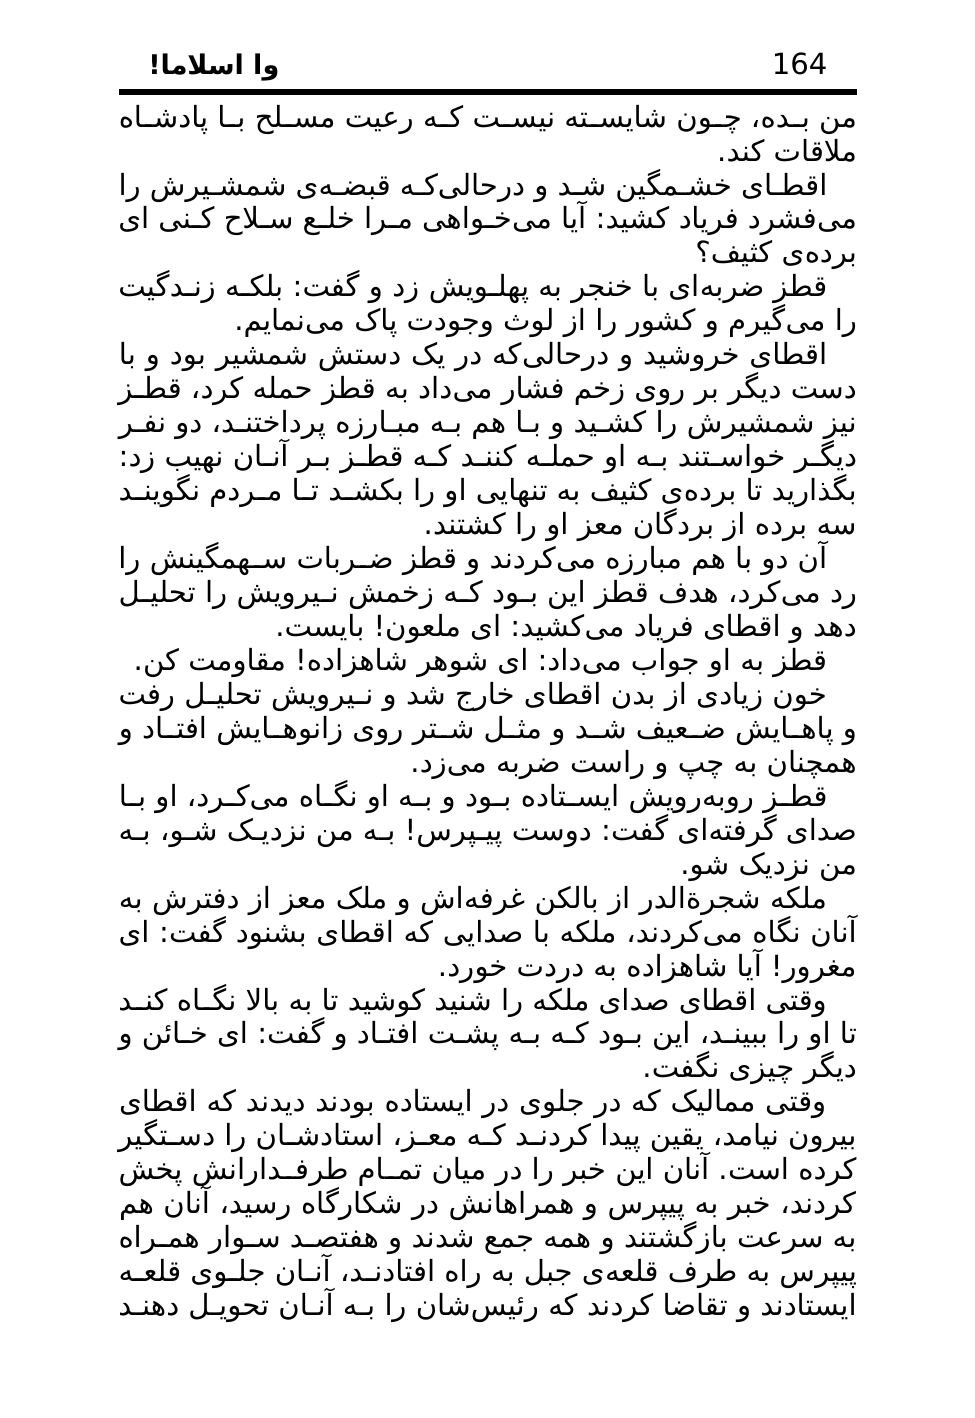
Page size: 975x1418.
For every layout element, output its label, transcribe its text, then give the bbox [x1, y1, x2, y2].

text آن دو با هم مبارزه می‌کردند و قطز ضربات سهمگینش را رد می‌کرد، هدف قطز این بود که زخمش نیرویش را تحلیل دهد و اقطای فریاد می‌کشید: ای ملعون! بایست. [118, 541, 857, 643]
text اقطای خشمگین شد و درحالی‌که قبضه‌ی شمشیرش را می‌فشرد فریاد کشید: آیا می‌خواهی مرا خلع سلاح کنی ای برده‌ی کثیف؟ [118, 168, 857, 270]
text قطز ضربه‌ای با خنجر به پهلویش زد و گفت: بلکه زندگیت را می‌گیرم و کشور را از لوث وجودت پاک می‌نمایم. [118, 270, 857, 338]
text ملکه شجرةالدر از بالکن غرفه‌اش و ملک معز از دفترش به آنان نگاه می‌کردند، ملکه با صدایی که اقطای بشنود گفت: ای مغرور! آیا شاهزاده به دردت خورد. [118, 881, 857, 983]
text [118, 100, 857, 168]
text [118, 1085, 857, 1322]
text خون زیادی از بدن اقطای خارج شد و نیرویش تحلیل رفت و پاهایش ضعیف شد و مثل شتر روی زانوهایش افتاد و همچنان به چپ و راست ضربه می‌زد. [118, 677, 857, 779]
text وقتی اقطای صدای ملکه را شنید کوشید تا به بالا نگاه کند تا او را ببیند، این بود که به پشت افتاد و گفت: ای خائن و دیگر چیزی نگفت. [118, 983, 857, 1085]
text قطز به او جواب می‌داد: ای شوهر شاهزاده! مقاومت کن. [118, 643, 857, 677]
text قطز روبه‌رویش ایستاده بود و به او نگاه می‌کرد، او با صدای گرفته‌ای گفت: دوست پیپرس! به من نزدیک شو، به من نزدیک شو. [118, 779, 857, 881]
text اقطای خروشید و درحالی‌که در یک دستش شمشیر بود و با دست دیگر بر روی زخم فشار می‌داد به قطز حمله کرد، قطز نیز شمشیرش را کشید و با هم به مبارزه پرداختند، دو نفر دیگر خواستند به او حمله کنند که قطز بر آنان نهیب زد: بگذارید تا برده‌ی کثیف به تنهایی او را بکشد تا مردم نگویند سه برده از بردگان معز او را کشتند. [118, 338, 857, 541]
